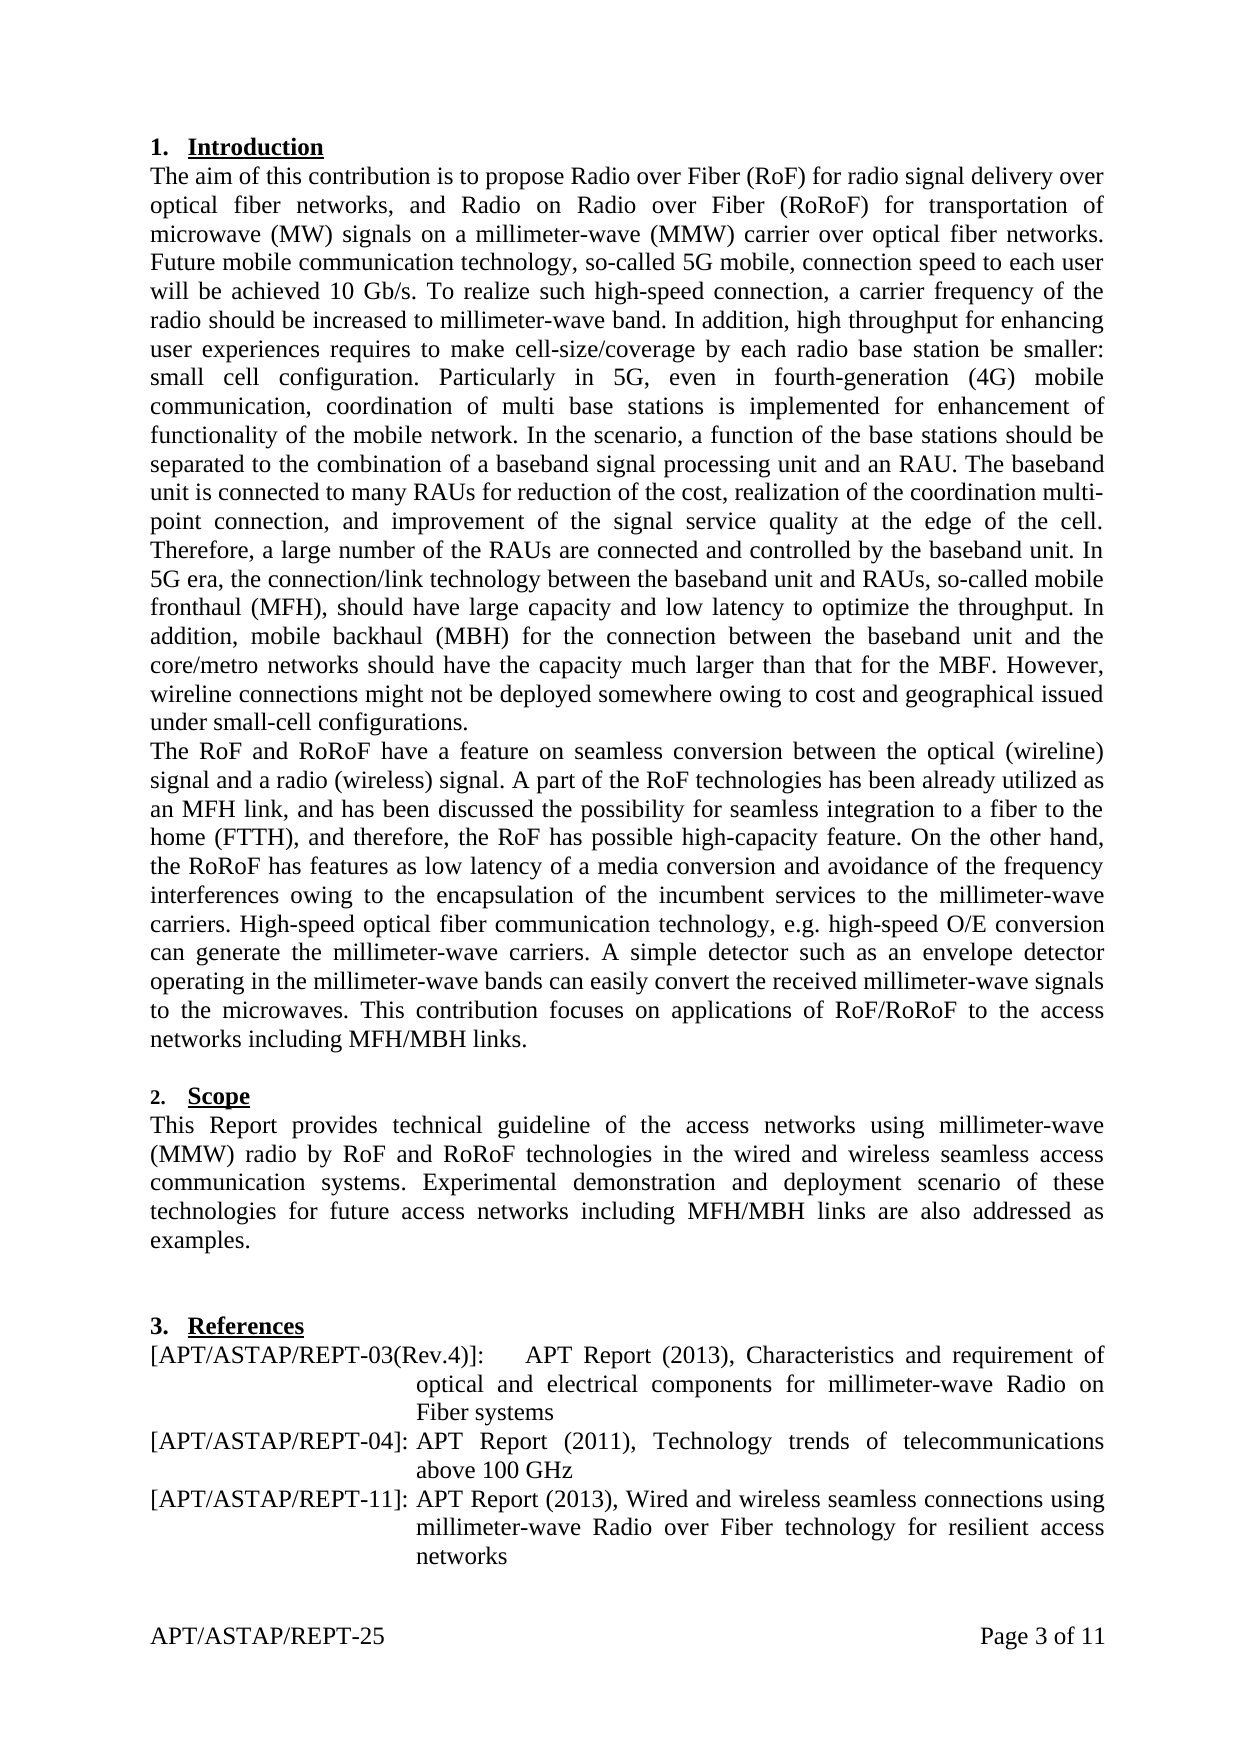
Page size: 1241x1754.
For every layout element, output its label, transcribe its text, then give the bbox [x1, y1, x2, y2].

subtitle Introduction [150, 132, 1105, 161]
text [APT/ASTAP/REPT-11]: APT Report (2013), Wired and wireless seamless connections using millimeter-wave Radio over Fiber technology for resilient access networks [150, 1484, 1105, 1570]
text [APT/ASTAP/REPT-03(Rev.4)]: APT Report (2013), Characteristics and requirement of optical and electrical components for millimeter-wave Radio on Fiber systems [150, 1340, 1105, 1426]
subtitle Scope [150, 1081, 1105, 1110]
subtitle References [150, 1311, 1105, 1340]
text The RoF and RoRoF have a feature on seamless conversion between the optical (wireline) signal and a radio (wireless) signal. A part of the RoF technologies has been already utilized as an MFH link, and has been discussed the possibility for seamless integration to a fiber to the home (FTTH), and therefore, the RoF has possible high-capacity feature. On the other hand, the RoRoF has features as low latency of a media conversion and avoidance of the frequency interferences owing to the encapsulation of the incumbent services to the millimeter-wave carriers. High-speed optical fiber communication technology, e.g. high-speed O/E conversion can generate the millimeter-wave carriers. A simple detector such as an envelope detector operating in the millimeter-wave bands can easily convert the received millimeter-wave signals to the microwaves. This contribution focuses on applications of RoF/RoRoF to the access networks including MFH/MBH links. [150, 736, 1105, 1052]
text [APT/ASTAP/REPT-04]: APT Report (2011), Technology trends of telecommunications above 100 GHz [150, 1426, 1105, 1484]
text This Report provides technical guideline of the access networks using millimeter-wave (MMW) radio by RoF and RoRoF technologies in the wired and wireless seamless access communication systems. Experimental demonstration and deployment scenario of these technologies for future access networks including MFH/MBH links are also addressed as examples. [150, 1110, 1105, 1254]
text The aim of this contribution is to propose Radio over Fiber (RoF) for radio signal delivery over optical fiber networks, and Radio on Radio over Fiber (RoRoF) for transportation of microwave (MW) signals on a millimeter-wave (MMW) carrier over optical fiber networks. Future mobile communication technology, so-called 5G mobile, connection speed to each user will be achieved 10 Gb/s. To realize such high-speed connection, a carrier frequency of the radio should be increased to millimeter-wave band. In addition, high throughput for enhancing user experiences requires to make cell-size/coverage by each radio base station be smaller: small cell configuration. Particularly in 5G, even in fourth-generation (4G) mobile communication, coordination of multi base stations is implemented for enhancement of functionality of the mobile network. In the scenario, a function of the base stations should be separated to the combination of a baseband signal processing unit and an RAU. The baseband unit is connected to many RAUs for reduction of the cost, realization of the coordination multi-point connection, and improvement of the signal service quality at the edge of the cell. Therefore, a large number of the RAUs are connected and controlled by the baseband unit. In 5G era, the connection/link technology between the baseband unit and RAUs, so-called mobile fronthaul (MFH), should have large capacity and low latency to optimize the throughput. In addition, mobile backhaul (MBH) for the connection between the baseband unit and the core/metro networks should have the capacity much larger than that for the MBF. However, wireline connections might not be deployed somewhere owing to cost and geographical issued under small-cell configurations. [150, 161, 1105, 736]
